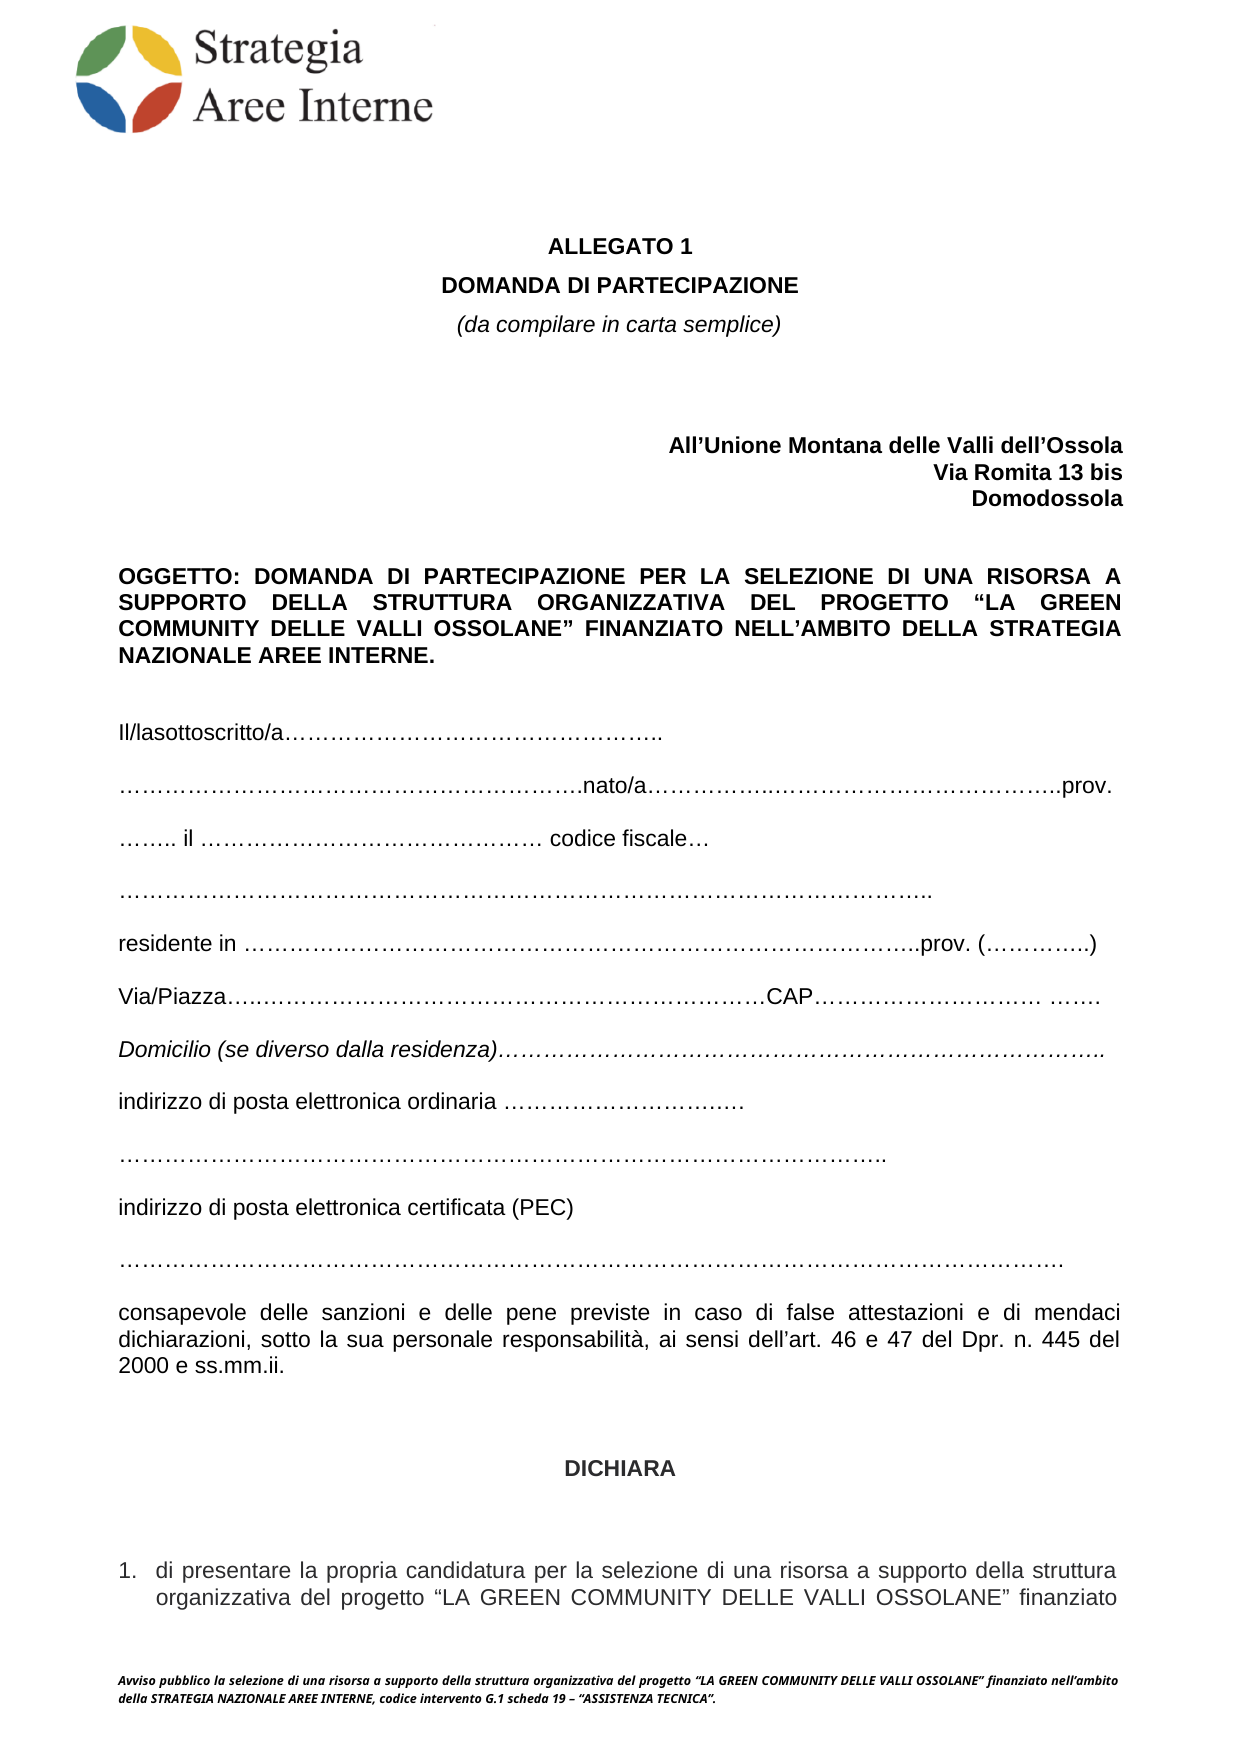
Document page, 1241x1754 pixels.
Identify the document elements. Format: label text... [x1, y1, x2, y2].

text indirizzo di posta elettronica ordinaria ……………………….….……………………………………………………………………………………….. indirizzo di posta elettronica certificata (PEC)……………………………………………………………………………………………………………. [118, 1088, 1122, 1273]
text ALLEGATO 1 [118, 233, 1122, 259]
text DOMANDA DI PARTECIPAZIONE [118, 272, 1122, 298]
text OGGETTO: DOMANDA DI PARTECIPAZIONE PER LA SELEZIONE DI UNA RISORSA A SUPPORTO DELLA STRUTTURA ORGANIZZATIVA DEL PROGETTO “LA GREEN COMMUNITY DELLE VALLI OSSOLANE” FINANZIATO NELL’AMBITO DELLA STRATEGIA NAZIONALE AREE INTERNE. [118, 563, 1122, 668]
text (da compilare in carta semplice) [118, 311, 1122, 337]
text Il/lasottoscritto/a…………………………………………..…………………………………………………….nato/a……………..………………………………..prov. …….. il ……………………………………… codice fiscale… …………………………………………………………………………………………….. residente in ……………………………………………………………………………..prov. (…………..) Via/Piazza…..…………………………………………………………CAP………………………… ……. [118, 719, 1122, 1009]
text Domicilio (se diverso dalla residenza)…………………………………………………………………….. [118, 1036, 1122, 1062]
text Domodossola [643, 485, 1123, 511]
text DICHIARA [118, 1454, 1122, 1481]
picture [71, 8, 447, 146]
text All’Unione Montana delle Valli dell’Ossola [643, 432, 1123, 458]
text consapevole delle sanzioni e delle pene previste in caso di false attestazioni e di mendaci dichiarazioni, sotto la sua personale responsabilità, ai sensi dell’art. 46 e 47 del Dpr. n. 445 del 2000 e ss.mm.ii. [118, 1299, 1122, 1378]
text Via Romita 13 bis [643, 458, 1123, 485]
